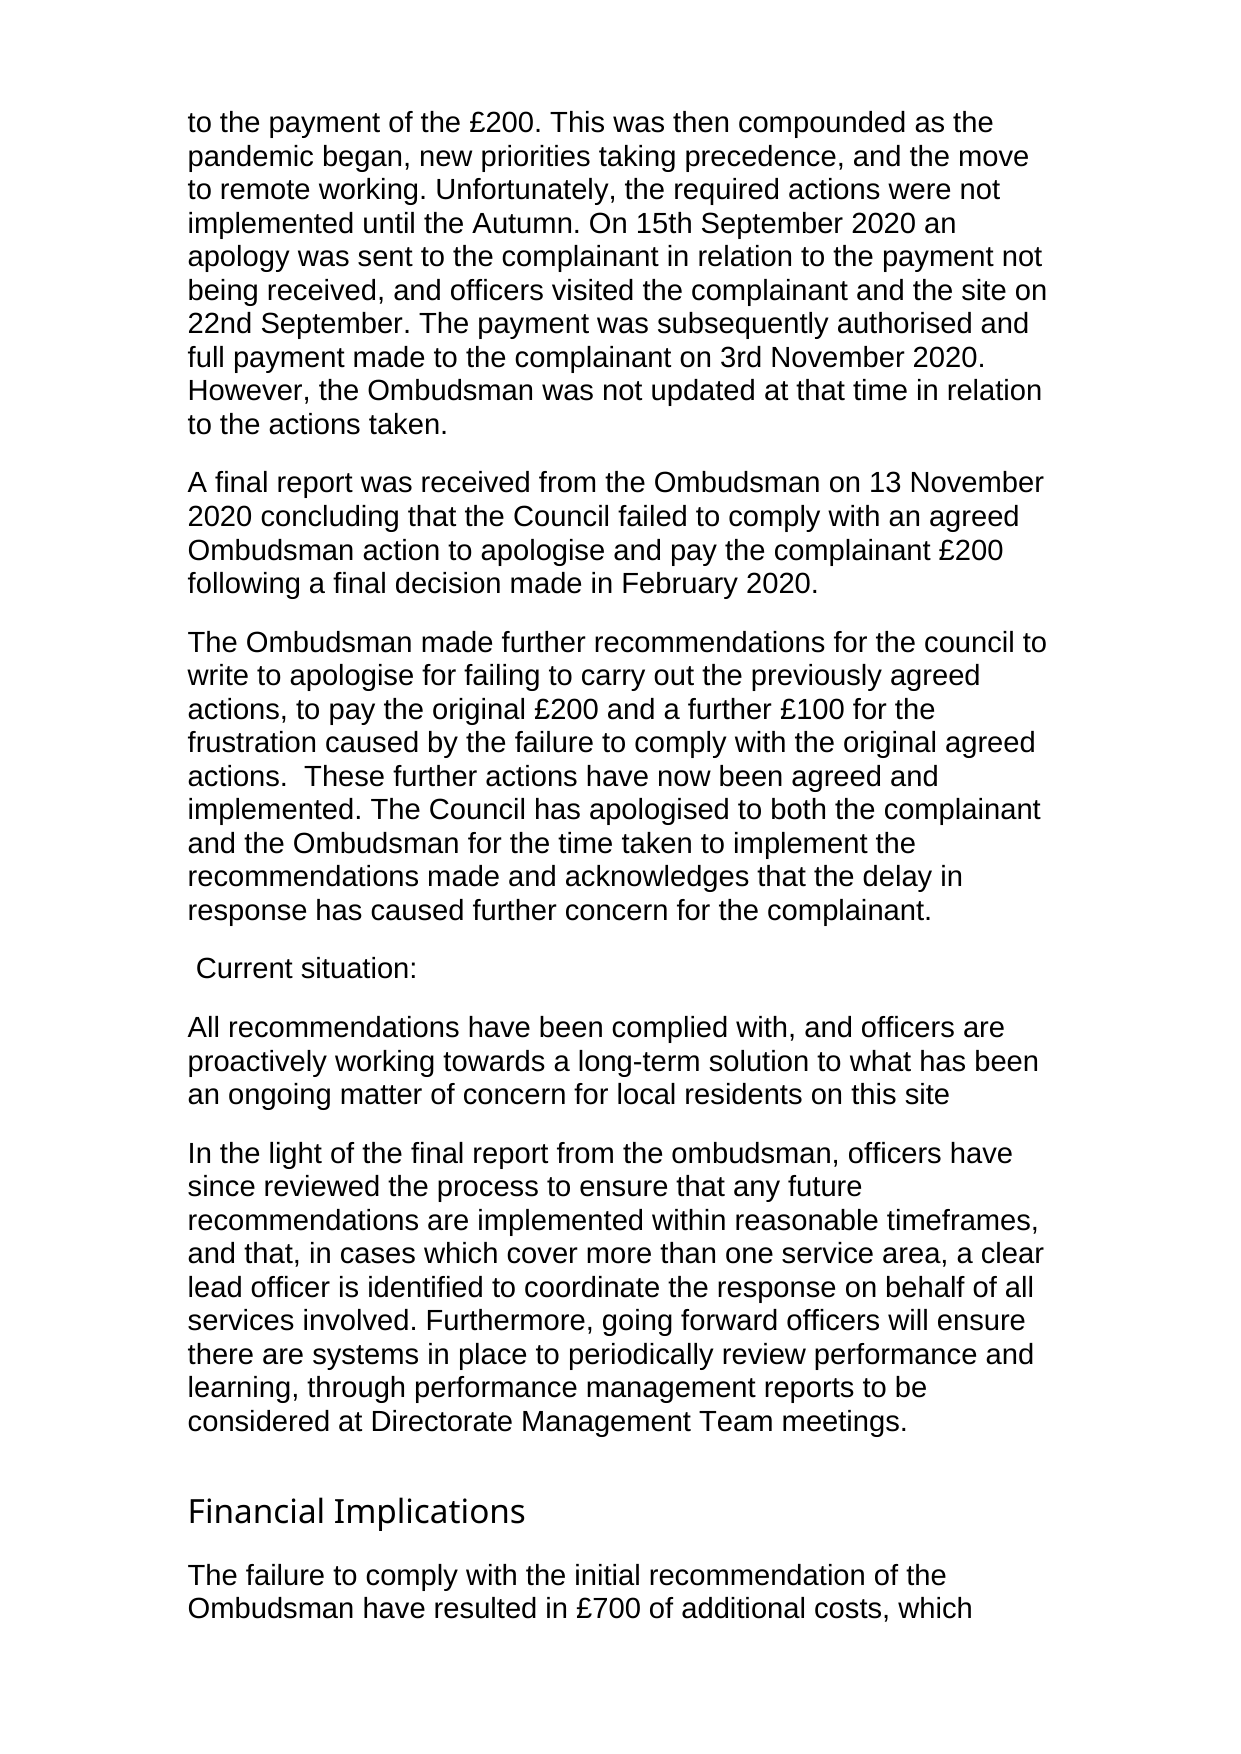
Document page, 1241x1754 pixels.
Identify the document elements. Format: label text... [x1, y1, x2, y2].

text Current situation: [187, 951, 1053, 985]
text In the light of the final report from the ombudsman, officers have since reviewed the process to ensure that any future recommendations are implemented within reasonable timeframes, and that, in cases which cover more than one service area, a clear lead officer is identified to coordinate the response on behalf of all services involved. Furthermore, going forward officers will ensure there are systems in place to periodically review performance and learning, through performance management reports to be considered at Directorate Management Team meetings. [187, 1136, 1053, 1437]
text The Ombudsman made further recommendations for the council to write to apologise for failing to carry out the previously agreed actions, to pay the original £200 and a further £100 for the frustration caused by the failure to comply with the original agreed actions. These further actions have now been agreed and implemented. The Council has apologised to both the complainant and the Ombudsman for the time taken to implement the recommendations made and acknowledges that the delay in response has caused further concern for the complainant. [187, 624, 1053, 926]
subtitle Financial Implications [187, 1487, 1053, 1533]
text A final report was received from the Ombudsman on 13 November 2020 concluding that the Council failed to comply with an agreed Ombudsman action to apologise and pay the complainant £200 following a final decision made in February 2020. [187, 465, 1053, 599]
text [187, 105, 1053, 440]
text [187, 1558, 1053, 1625]
text All recommendations have been complied with, and officers are proactively working towards a long-term solution to what has been an ongoing matter of concern for local residents on this site [187, 1010, 1053, 1111]
